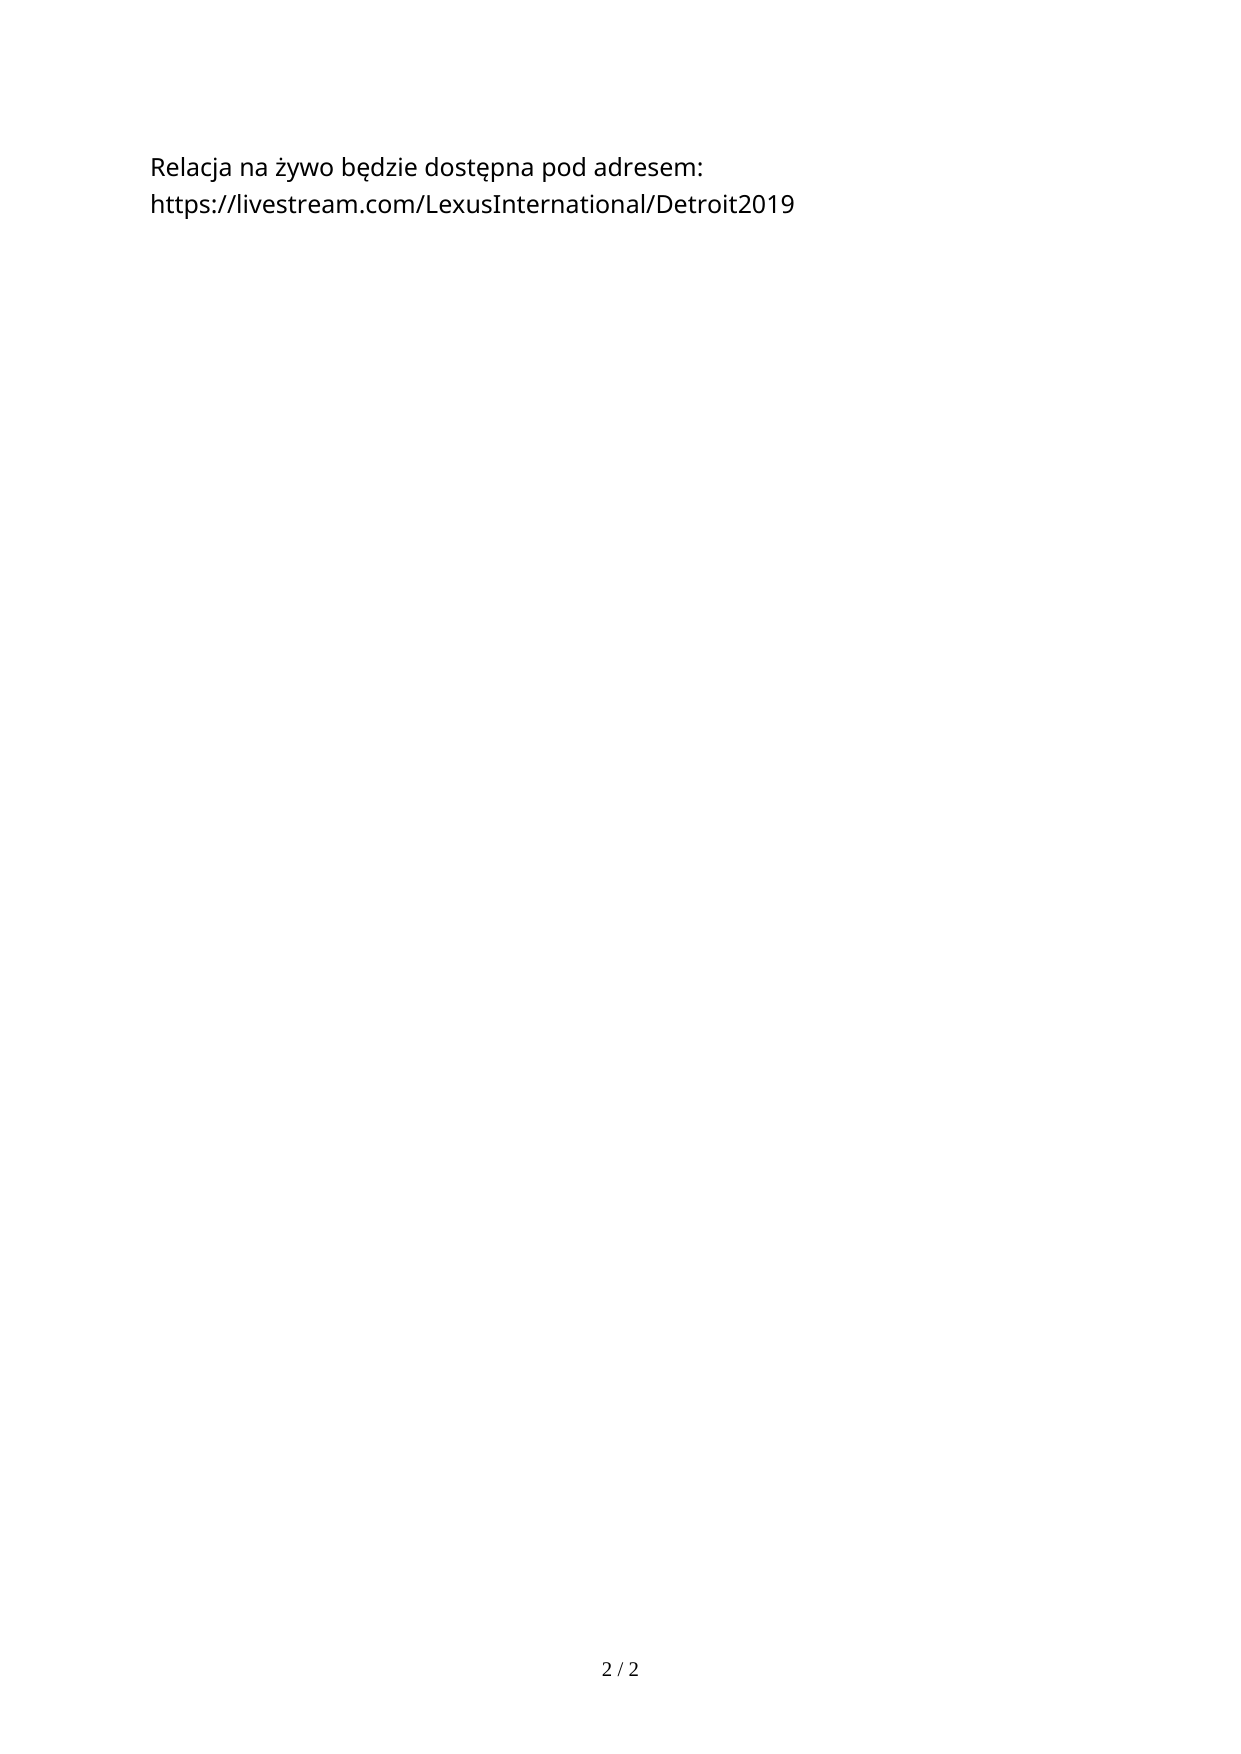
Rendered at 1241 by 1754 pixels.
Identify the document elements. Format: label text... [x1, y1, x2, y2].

text Relacja na żywo będzie dostępna pod adresem: https://livestream.com/LexusInternational/Detroit2019 [150, 150, 1090, 247]
